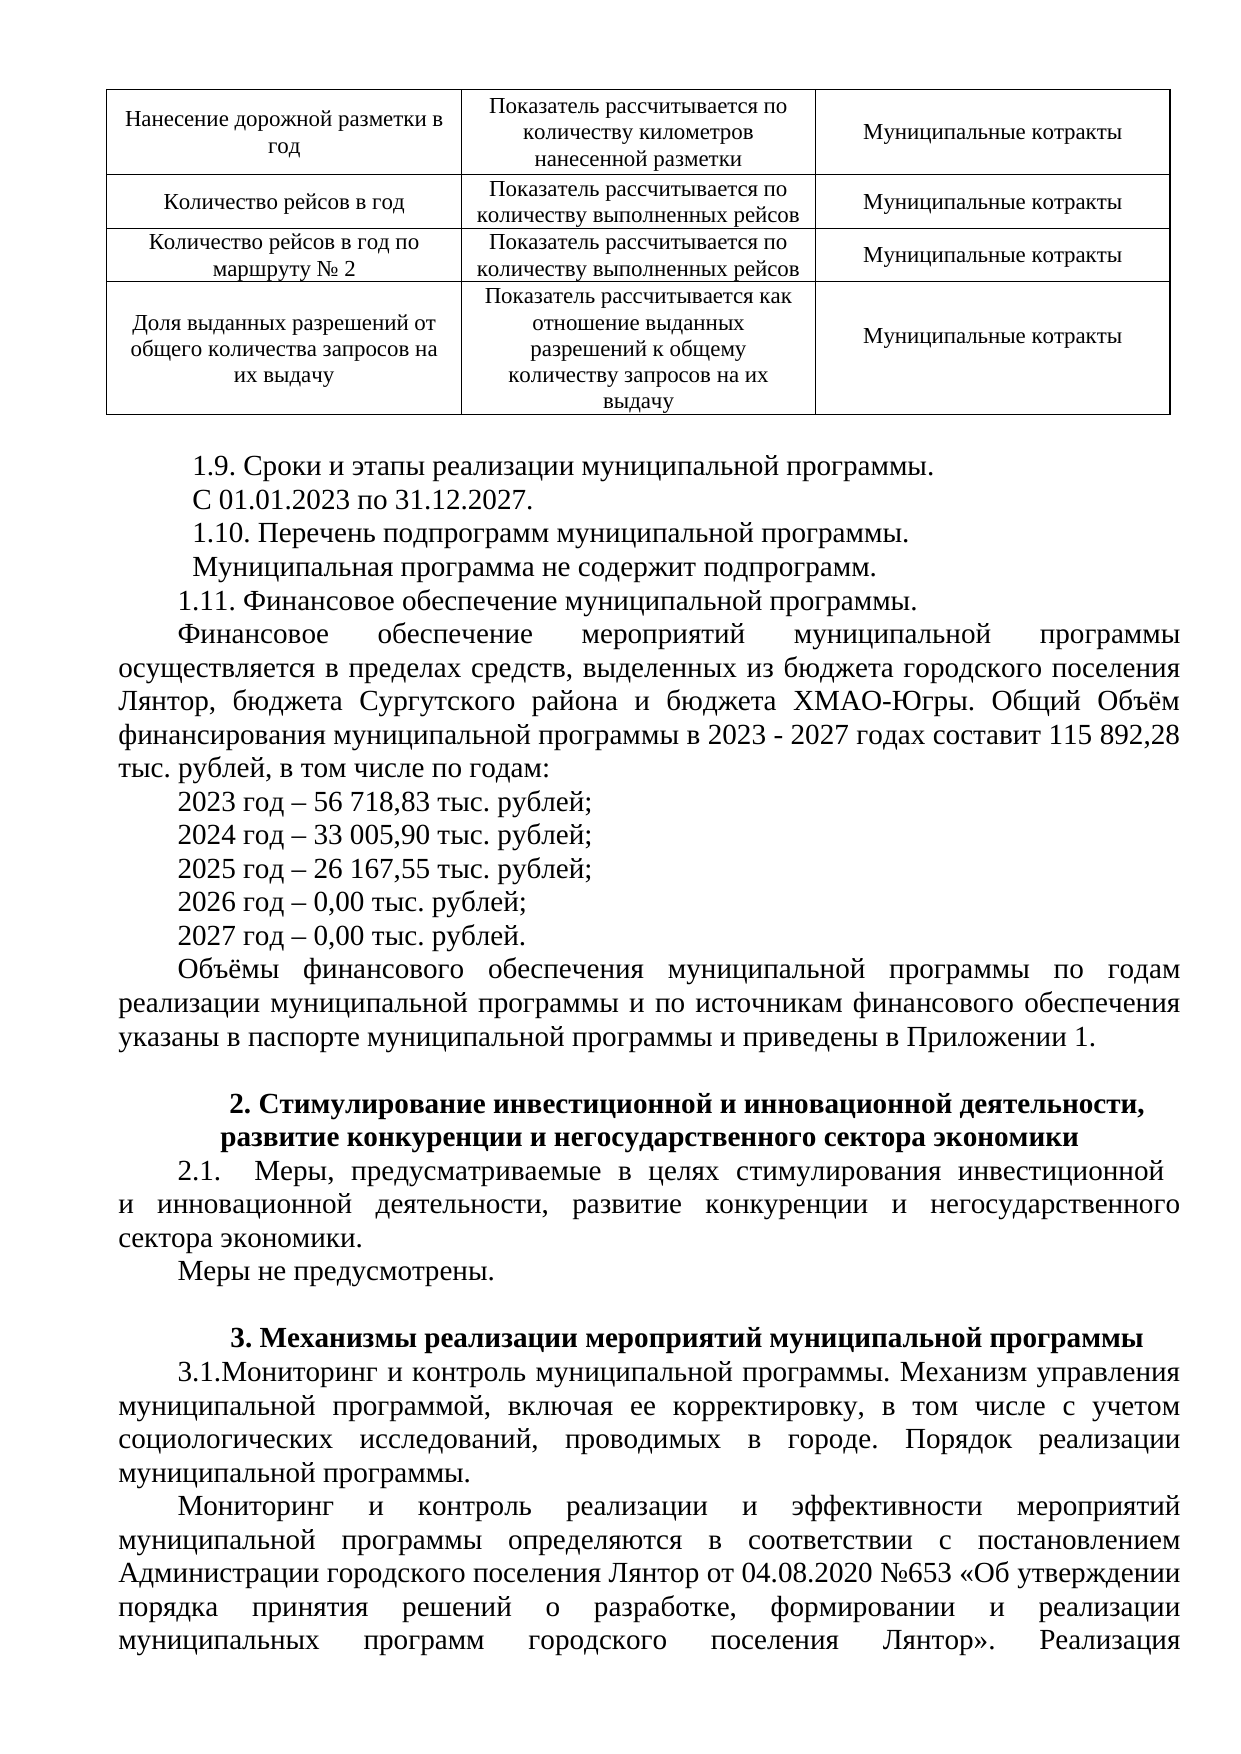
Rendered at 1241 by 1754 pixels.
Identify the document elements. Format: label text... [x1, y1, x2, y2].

text Финансовое обеспечение мероприятий муниципальной программы осуществляется в пределах средств, выделенных из бюджета городского поселения Лянтор, бюджета Сургутского района и бюджета ХМАО-Югры. Общий Объём финансирования муниципальной программы в 2023 - 2027 годах составит 115 892,28 тыс. рублей, в том числе по годам: [118, 616, 1181, 784]
text 2. Стимулирование инвестиционной и инновационной деятельности, развитие конкуренции и негосударственного сектора экономики [118, 1086, 1181, 1153]
text Муниципальная программа не содержит подпрограмм. [118, 549, 1181, 583]
table_cell Показатель рассчитывается по количеству километров нанесенной разметки [462, 90, 815, 174]
table_cell Муниципальные котракты [816, 229, 1169, 281]
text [118, 1488, 1181, 1656]
text 3. Механизмы реализации мероприятий муниципальной программы [118, 1321, 1181, 1354]
table_cell Нанесение дорожной разметки в год [107, 90, 461, 174]
table_cell Муниципальные котракты [816, 175, 1169, 227]
text 2024 год – 33 005,90 тыс. рублей; [118, 817, 1181, 851]
text 3.1.Мониторинг и контроль муниципальной программы. Механизм управления муниципальной программой, включая ее корректировку, в том числе с учетом социологических исследований, проводимых в городе. Порядок реализации муниципальной программы. [118, 1354, 1181, 1488]
table_cell Количество рейсов в год по маршруту № 2 [107, 229, 461, 281]
text 2027 год – 0,00 тыс. рублей. [118, 918, 1181, 952]
text Меры не предусмотрены. [118, 1253, 1181, 1287]
table_cell Показатель рассчитывается по количеству выполненных рейсов [462, 229, 815, 281]
text Объёмы финансового обеспечения муниципальной программы по годам реализации муниципальной программы и по источникам финансового обеспечения указаны в паспорте муниципальной программы и приведены в Приложении 1. [118, 952, 1181, 1052]
table_cell Муниципальные котракты [816, 282, 1169, 414]
text 1.9. Сроки и этапы реализации муниципальной программы. [118, 448, 1181, 482]
text 2025 год – 26 167,55 тыс. рублей; [118, 851, 1181, 884]
text 2023 год – 56 718,83 тыс. рублей; [118, 784, 1181, 817]
table_cell Доля выданных разрешений от общего количества запросов на их выдачу [107, 282, 461, 414]
text 1.11. Финансовое обеспечение муниципальной программы. [118, 583, 1181, 616]
table_cell Показатель рассчитывается по количеству выполненных рейсов [462, 175, 815, 227]
text 2026 год – 0,00 тыс. рублей; [118, 884, 1181, 918]
text С 01.01.2023 по 31.12.2027. [118, 482, 1181, 516]
text 2.1. Меры, предусматриваемые в целях стимулирования инвестиционной и инновационной деятельности, развитие конкуренции и негосударственного сектора экономики. [118, 1153, 1181, 1253]
text 1.10. Перечень подпрограмм муниципальной программы. [118, 516, 1181, 549]
table_cell Количество рейсов в год [107, 175, 461, 227]
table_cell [816, 90, 1169, 174]
table_cell Показатель рассчитывается как отношение выданных разрешений к общему количеству запросов на их выдачу [462, 282, 815, 414]
